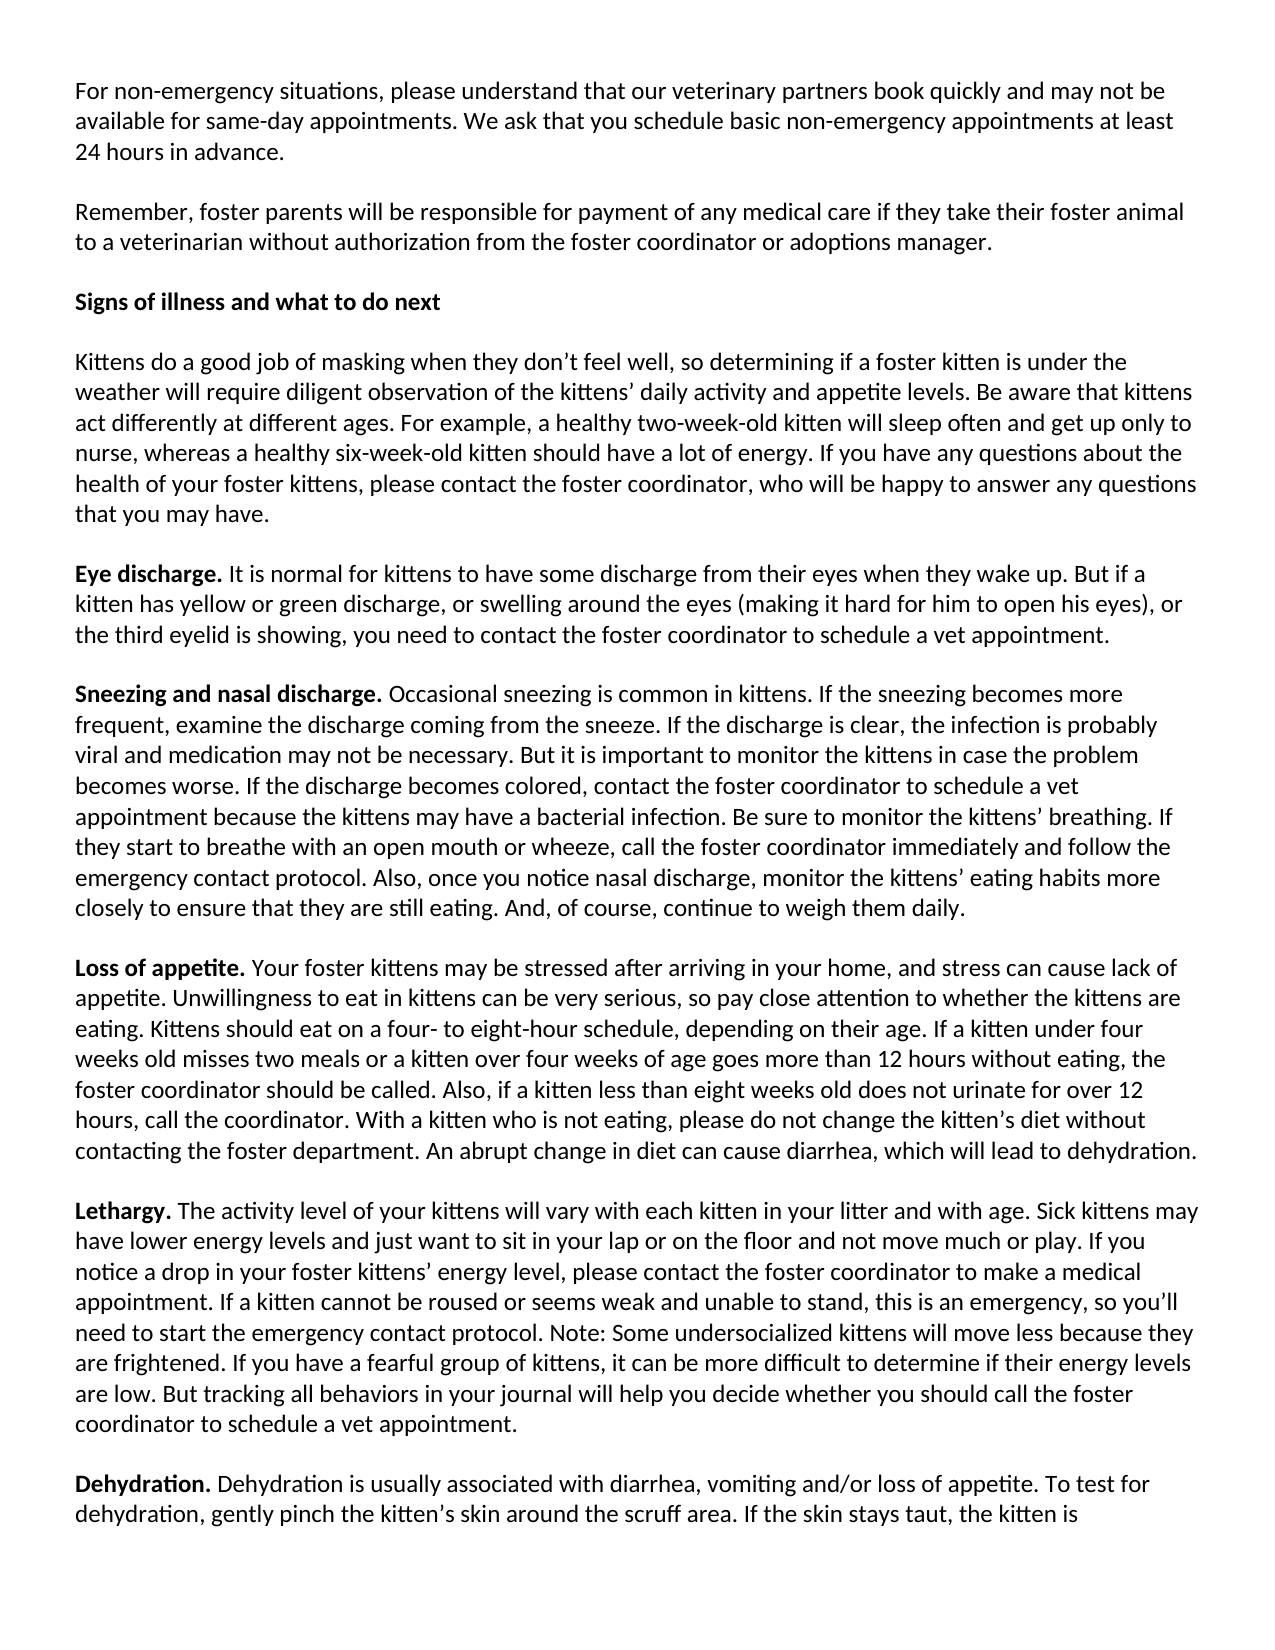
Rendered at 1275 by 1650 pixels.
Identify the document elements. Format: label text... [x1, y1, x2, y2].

text Eye discharge. It is normal for kittens to have some discharge from their eyes when they wake up. But if a kitten has yellow or green discharge, or swelling around the eyes (making it hard for him to open his eyes), or the third eyelid is showing, you need to contact the foster coordinator to schedule a vet appointment. [75, 558, 1200, 649]
text Loss of appetite. Your foster kittens may be stressed after arriving in your home, and stress can cause lack of appetite. Unwillingness to eat in kittens can be very serious, so pay close attention to whether the kittens are eating. Kittens should eat on a four- to eight-hour schedule, depending on their age. If a kitten under four weeks old misses two meals or a kitten over four weeks of age goes more than 12 hours without eating, the foster coordinator should be called. Also, if a kitten less than eight weeks old does not urinate for over 12 hours, call the coordinator. With a kitten who is not eating, please do not change the kitten’s diet without contacting the foster department. An abrupt change in diet can cause diarrhea, which will lead to dehydration. [75, 952, 1200, 1166]
text Sneezing and nasal discharge. Occasional sneezing is common in kittens. If the sneezing becomes more frequent, examine the discharge coming from the sneeze. If the discharge is clear, the infection is probably viral and medication may not be necessary. But it is important to monitor the kittens in case the problem becomes worse. If the discharge becomes colored, contact the foster coordinator to schedule a vet appointment because the kittens may have a bacterial infection. Be sure to monitor the kittens’ breathing. If they start to breathe with an open mouth or wheeze, call the foster coordinator immediately and follow the emergency contact protocol. Also, once you notice nasal discharge, monitor the kittens’ eating habits more closely to ensure that they are still eating. And, of course, continue to weigh them daily. [75, 679, 1200, 923]
text Kittens do a good job of masking when they don’t feel well, so determining if a foster kitten is under the weather will require diligent observation of the kittens’ daily activity and appetite levels. Be aware that kittens act differently at different ages. For example, a healthy two-week-old kitten will sleep often and get up only to nurse, whereas a healthy six-week-old kitten should have a lot of energy. If you have any questions about the health of your foster kittens, please contact the foster coordinator, who will be happy to answer any questions that you may have. [75, 346, 1200, 529]
text For non-emergency situations, please understand that our veterinary partners book quickly and may not be available for same-day appointments. We ask that you schedule basic non-emergency appointments at least 24 hours in advance. [75, 75, 1200, 167]
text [75, 1468, 1200, 1529]
text Signs of illness and what to do next [75, 286, 1200, 316]
text Remember, foster parents will be responsible for payment of any medical care if they take their foster animal to a veterinarian without authorization from the foster coordinator or adoptions manager. [75, 196, 1200, 257]
text Lethargy. The activity level of your kittens will vary with each kitten in your litter and with age. Sick kittens may have lower energy levels and just want to sit in your lap or on the floor and not move much or play. If you notice a drop in your foster kittens’ energy level, please contact the foster coordinator to make a medical appointment. If a kitten cannot be roused or seems weak and unable to stand, this is an emergency, so you’ll need to start the emergency contact protocol. Note: Some undersocialized kittens will move less because they are frightened. If you have a fearful group of kittens, it can be more difficult to determine if their energy levels are low. But tracking all behaviors in your journal will help you decide whether you should call the foster coordinator to schedule a vet appointment. [75, 1195, 1200, 1439]
